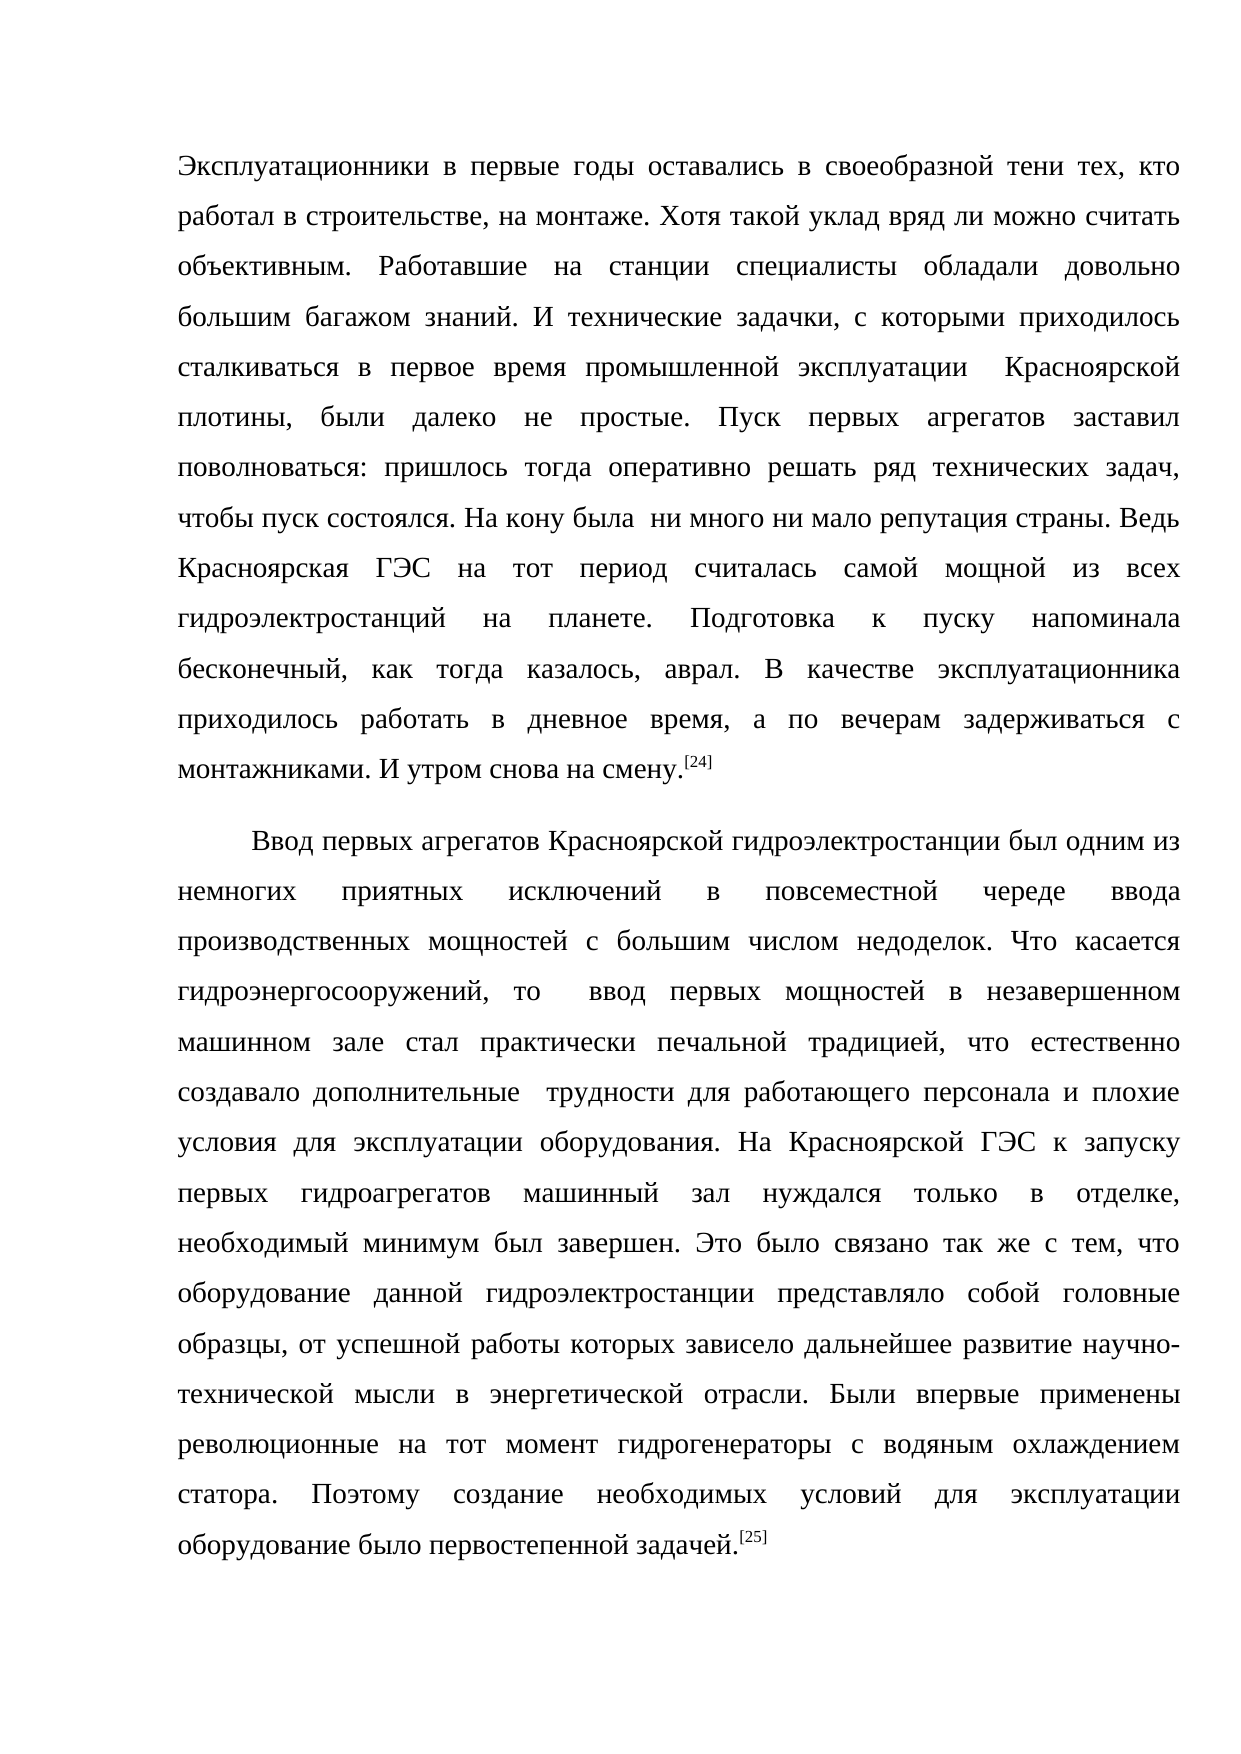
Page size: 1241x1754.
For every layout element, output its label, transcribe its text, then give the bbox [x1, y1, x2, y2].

text Ввод первых агрегатов Красноярской гидроэлектростанции был одним из немногих приятных исключений в повсеместной череде ввода производственных мощностей с большим числом недоделок. Что касается гидроэнергосооружений, то ввод первых мощностей в незавершенном машинном зале стал практически печальной традицией, что естественно создавало дополнительные трудности для работающего персонала и плохие условия для эксплуатации оборудования. На Красноярской ГЭС к запуску первых гидроагрегатов машинный зал нуждался только в отделке, необходимый минимум был завершен. Это было связано так же с тем, что оборудование данной гидроэлектростанции представляло собой головные образцы, от успешной работы которых зависело дальнейшее развитие научно-технической мысли в энергетической отрасли. Были впервые применены революционные на тот момент гидрогенераторы с водяным охлаждением статора. Поэтому создание необходимых условий для эксплуатации оборудование было первостепенной задачей.[25] [177, 823, 1181, 1561]
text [177, 148, 1181, 785]
